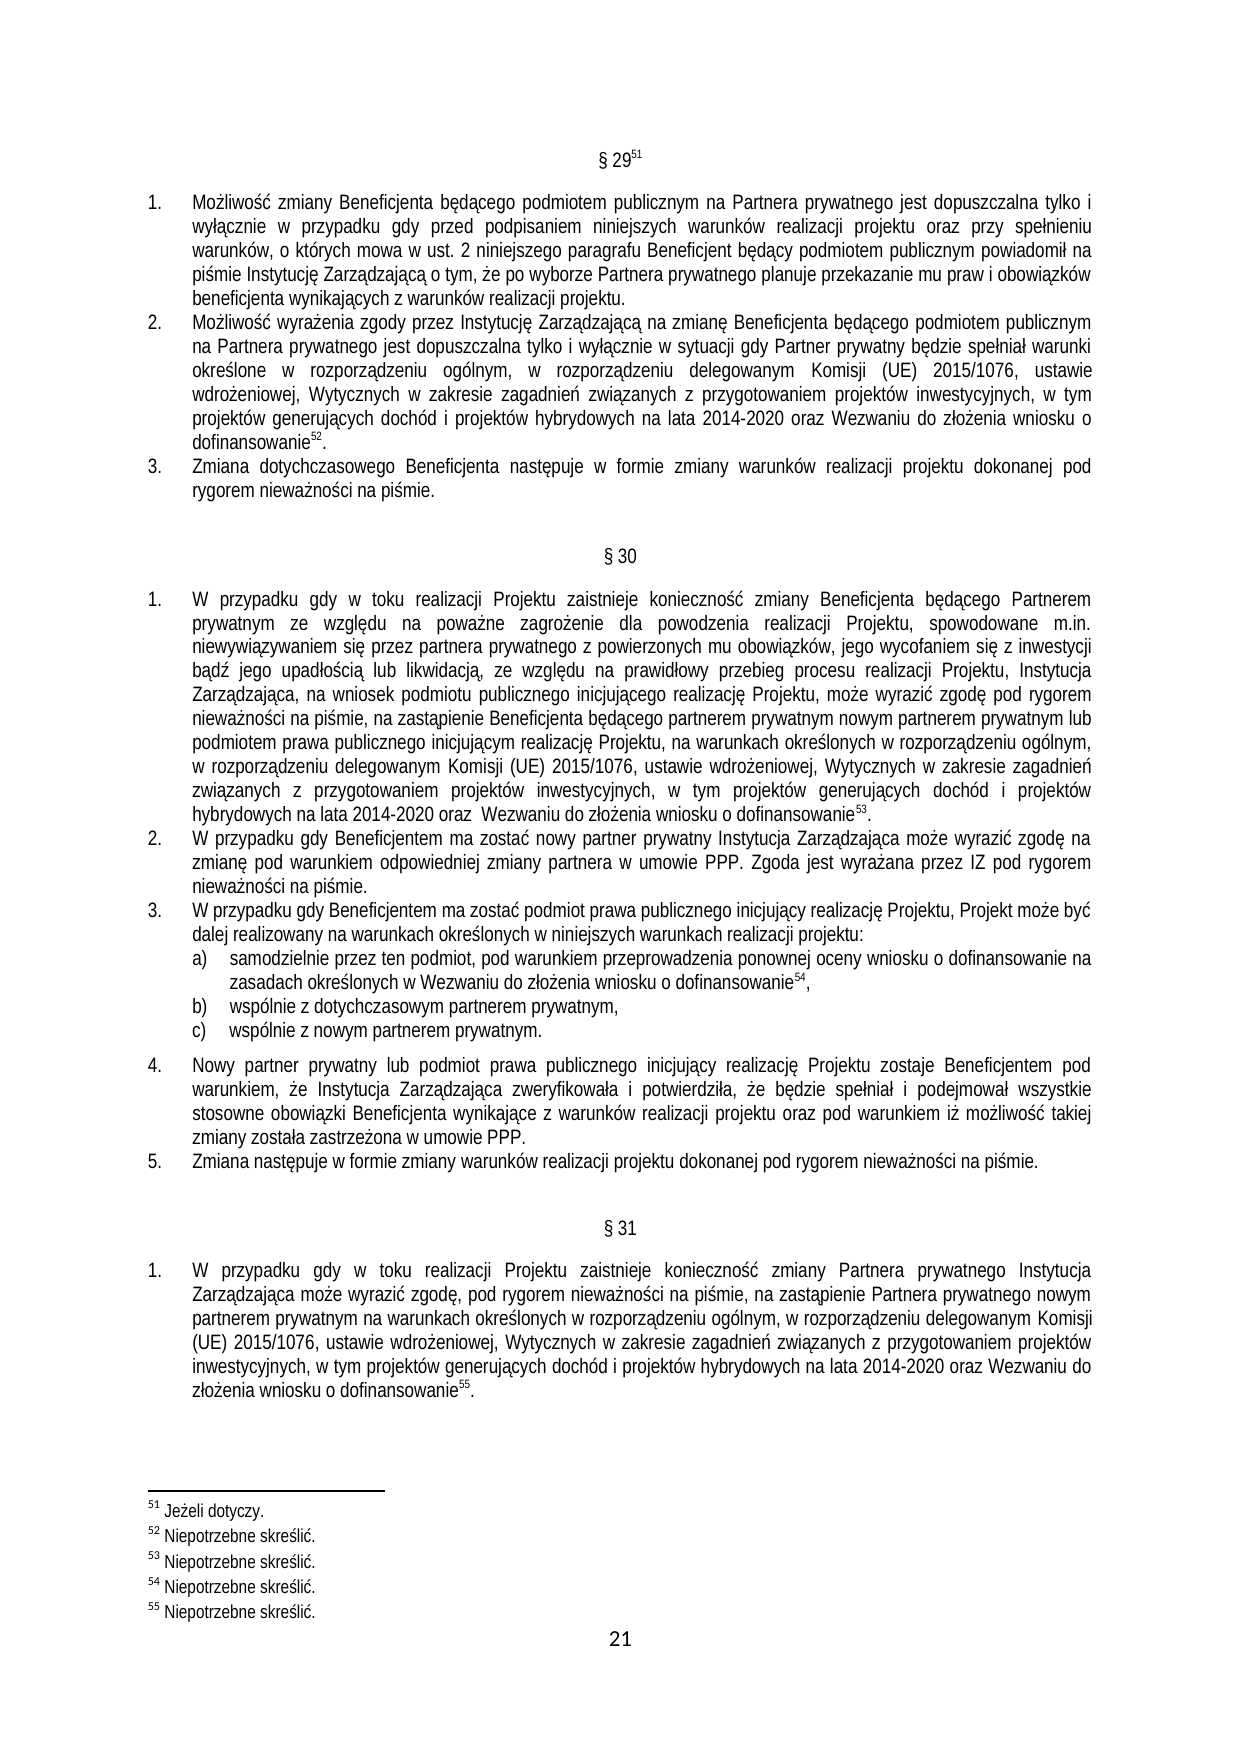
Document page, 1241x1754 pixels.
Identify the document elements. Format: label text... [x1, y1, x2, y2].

list Nowy partner prywatny lub podmiot prawa publicznego inicjujący realizację Projektu zostaje Beneficjentem pod warunkiem, że Instytucja Zarządzająca zweryfikowała i potwierdziła, że będzie spełniał i podejmował wszystkie stosowne obowiązki Beneficjenta wynikające z warunków realizacji projektu oraz pod warunkiem iż możliwość takiej zmiany została zastrzeżona w umowie PPP. [148, 1053, 1093, 1149]
list W przypadku gdy Beneficjentem ma zostać nowy partner prywatny Instytucja Zarządzająca może wyrazić zgodę na zmianę pod warunkiem odpowiedniej zmiany partnera w umowie PPP. Zgoda jest wyrażana przez IZ pod rygorem nieważności na piśmie. [148, 826, 1093, 898]
list Zmiana następuje w formie zmiany warunków realizacji projektu dokonanej pod rygorem nieważności na piśmie. [148, 1149, 1093, 1173]
text § 31 [148, 1215, 1093, 1239]
list W przypadku gdy Beneficjentem ma zostać podmiot prawa publicznego inicjujący realizację Projektu, Projekt może być dalej realizowany na warunkach określonych w niniejszych warunkach realizacji projektu: [148, 898, 1093, 946]
list Możliwość zmiany Beneficjenta będącego podmiotem publicznym na Partnera prywatnego jest dopuszczalna tylko i wyłącznie w przypadku gdy przed podpisaniem niniejszych warunków realizacji projektu oraz przy spełnieniu warunków, o których mowa w ust. 2 niniejszego paragrafu Beneficjent będący podmiotem publicznym powiadomił na piśmie Instytucję Zarządzającą o tym, że po wyborze Partnera prywatnego planuje przekazanie mu praw i obowiązków beneficjenta wynikających z warunków realizacji projektu. [148, 190, 1093, 310]
list Zmiana dotychczasowego Beneficjenta następuje w formie zmiany warunków realizacji projektu dokonanej pod rygorem nieważności na piśmie. [148, 454, 1093, 502]
list W przypadku gdy w toku realizacji Projektu zaistnieje konieczność zmiany Beneficjenta będącego Partnerem prywatnym ze względu na poważne zagrożenie dla powodzenia realizacji Projektu, spowodowane m.in. niewywiązywaniem się przez partnera prywatnego z powierzonych mu obowiązków, jego wycofaniem się z inwestycji bądź jego upadłością lub likwidacją, ze względu na prawidłowy przebieg procesu realizacji Projektu, Instytucja Zarządzająca, na wniosek podmiotu publicznego inicjującego realizację Projektu, może wyrazić zgodę pod rygorem nieważności na piśmie, na zastąpienie Beneficjenta będącego partnerem prywatnym nowym partnerem prywatnym lub podmiotem prawa publicznego inicjującym realizację Projektu, na warunkach określonych w rozporządzeniu ogólnym, w rozporządzeniu delegowanym Komisji (UE) 2015/1076, ustawie wdrożeniowej, Wytycznych w zakresie zagadnień związanych z przygotowaniem projektów inwestycyjnych, w tym projektów generujących dochód i projektów hybrydowych na lata 2014-2020 oraz Wezwaniu do złożenia wniosku o dofinansowanie. [148, 587, 1093, 826]
list wspólnie z nowym partnerem prywatnym. [192, 1018, 1093, 1042]
list samodzielnie przez ten podmiot, pod warunkiem przeprowadzenia ponownej oceny wniosku o dofinansowanie na zasadach określonych w Wezwaniu do złożenia wniosku o dofinansowanie, [192, 946, 1093, 994]
list Możliwość wyrażenia zgody przez Instytucję Zarządzającą na zmianę Beneficjenta będącego podmiotem publicznym na Partnera prywatnego jest dopuszczalna tylko i wyłącznie w sytuacji gdy Partner prywatny będzie spełniał warunki określone w rozporządzeniu ogólnym, w rozporządzeniu delegowanym Komisji (UE) 2015/1076, ustawie wdrożeniowej, Wytycznych w zakresie zagadnień związanych z przygotowaniem projektów inwestycyjnych, w tym projektów generujących dochód i projektów hybrydowych na lata 2014-2020 oraz Wezwaniu do złożenia wniosku o dofinansowanie. [148, 310, 1093, 454]
text § 30 [148, 544, 1093, 568]
list W przypadku gdy w toku realizacji Projektu zaistnieje konieczność zmiany Partnera prywatnego Instytucja Zarządzająca może wyrazić zgodę, pod rygorem nieważności na piśmie, na zastąpienie Partnera prywatnego nowym partnerem prywatnym na warunkach określonych w rozporządzeniu ogólnym, w rozporządzeniu delegowanym Komisji (UE) 2015/1076, ustawie wdrożeniowej, Wytycznych w zakresie zagadnień związanych z przygotowaniem projektów inwestycyjnych, w tym projektów generujących dochód i projektów hybrydowych na lata 2014-2020 oraz Wezwaniu do złożenia wniosku o dofinansowanie. [148, 1258, 1093, 1402]
text § 29 [148, 148, 1093, 172]
list wspólnie z dotychczasowym partnerem prywatnym, [192, 994, 1093, 1018]
